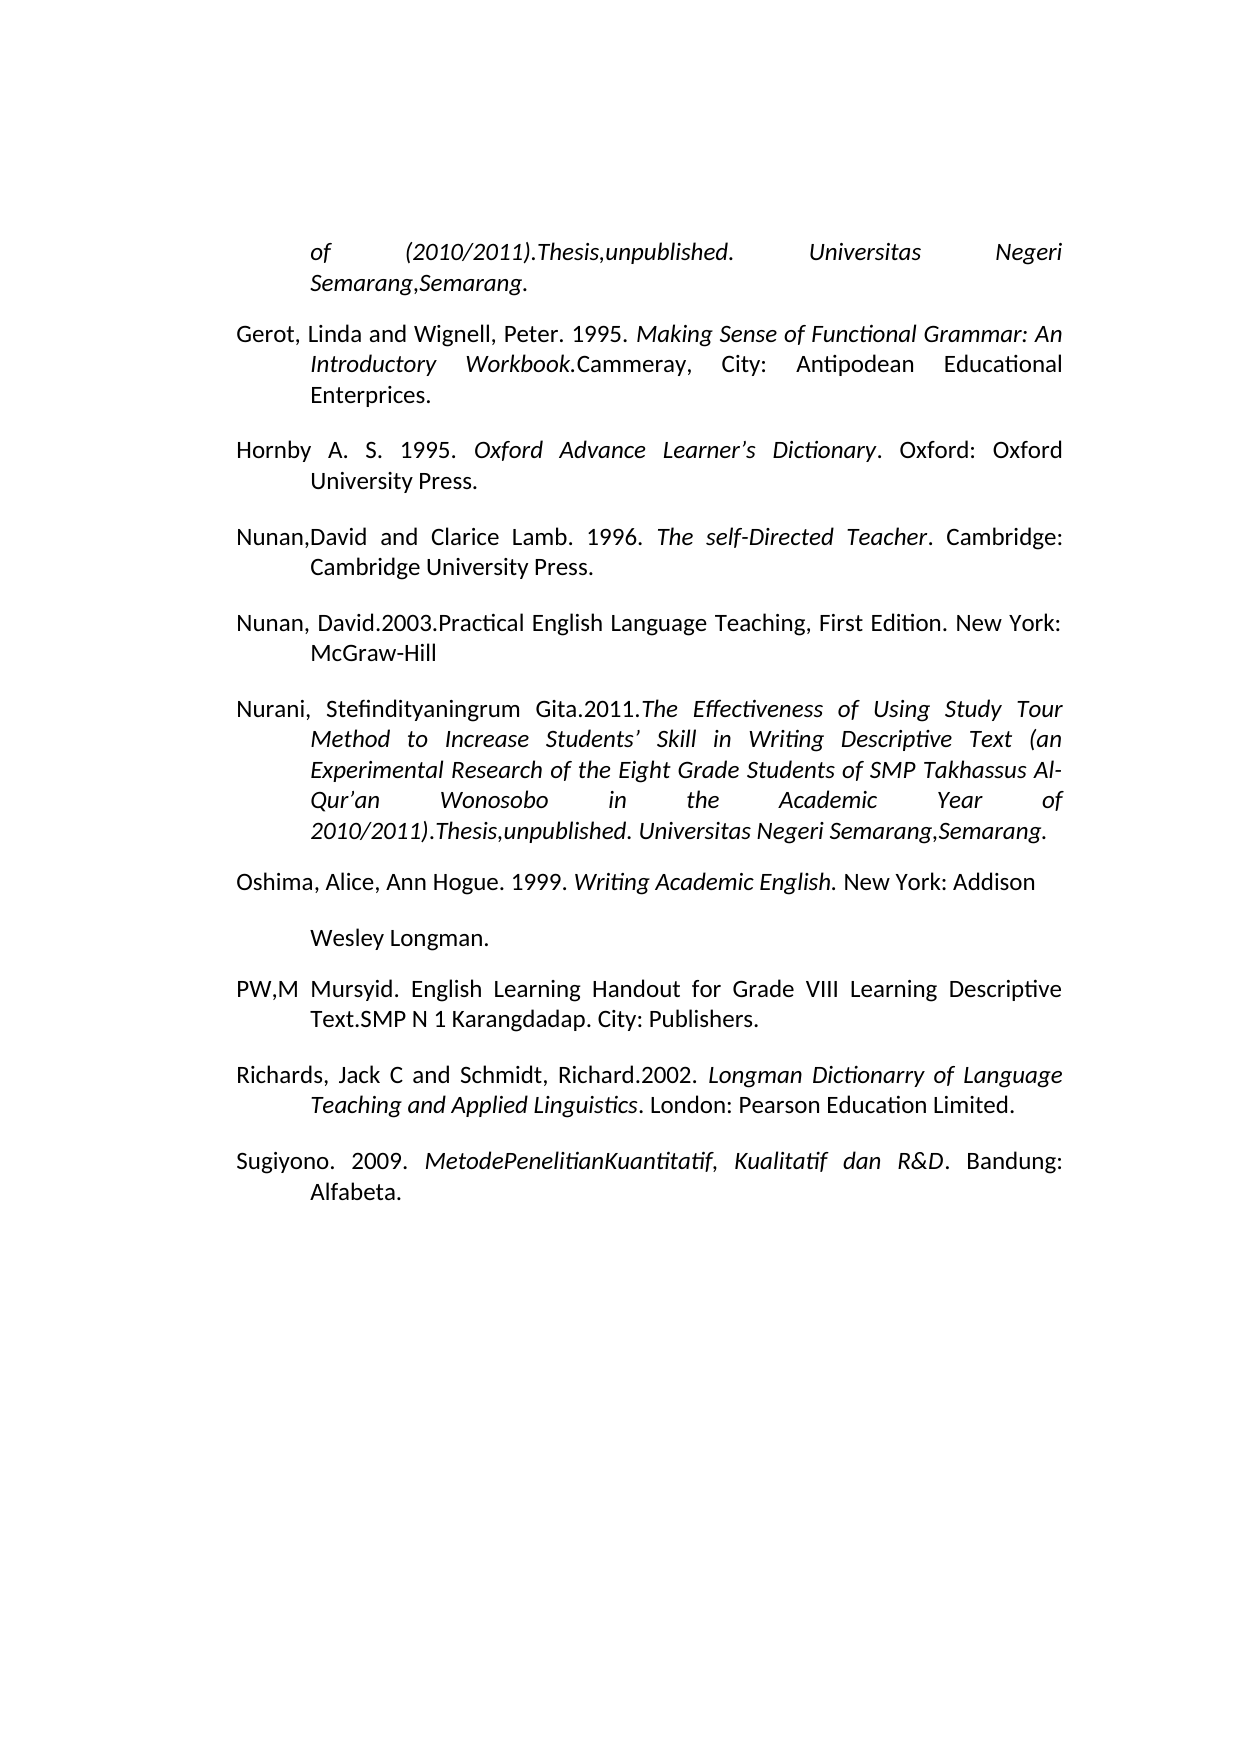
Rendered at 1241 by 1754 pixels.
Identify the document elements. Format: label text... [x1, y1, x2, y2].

text Nurani, Stefindityaningrum Gita.2011.The Effectiveness of Using Study Tour Method to Increase Students’ Skill in Writing Descriptive Text (an Experimental Research of the Eight Grade Students of SMP Takhassus Al-Qur’an Wonosobo in the Academic Year of 2010/2011).Thesis,unpublished. Universitas Negeri Semarang,Semarang. [236, 693, 1063, 845]
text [236, 236, 1063, 297]
text PW,M Mursyid. English Learning Handout for Grade VIII Learning Descriptive Text.SMP N 1 Karangdadap. City: Publishers. [236, 973, 1063, 1034]
text Richards, Jack C and Schmidt, Richard.2002. Longman Dictionarry of Language Teaching and Applied Linguistics. London: Pearson Education Limited. [236, 1059, 1063, 1120]
text Sugiyono. 2009. MetodePenelitianKuantitatif, Kualitatif dan R&D. Bandung: Alfabeta. [236, 1145, 1063, 1206]
text Gerot, Linda and Wignell, Peter. 1995. Making Sense of Functional Grammar: An Introductory Workbook.Cammeray, City: Antipodean Educational Enterprices. [236, 318, 1063, 410]
text Hornby A. S. 1995. Oxford Advance Learner’s Dictionary. Oxford: Oxford University Press. [236, 435, 1063, 496]
text Nunan,David and Clarice Lamb. 1996. The self-Directed Teacher. Cambridge: Cambridge University Press. [236, 521, 1063, 582]
text Wesley Longman. [310, 922, 1063, 952]
text Nunan, David.2003.Practical English Language Teaching, First Edition. New York: McGraw-Hill [236, 607, 1063, 668]
text Oshima, Alice, Ann Hogue. 1999. Writing Academic English. New York: Addison [236, 866, 1063, 897]
